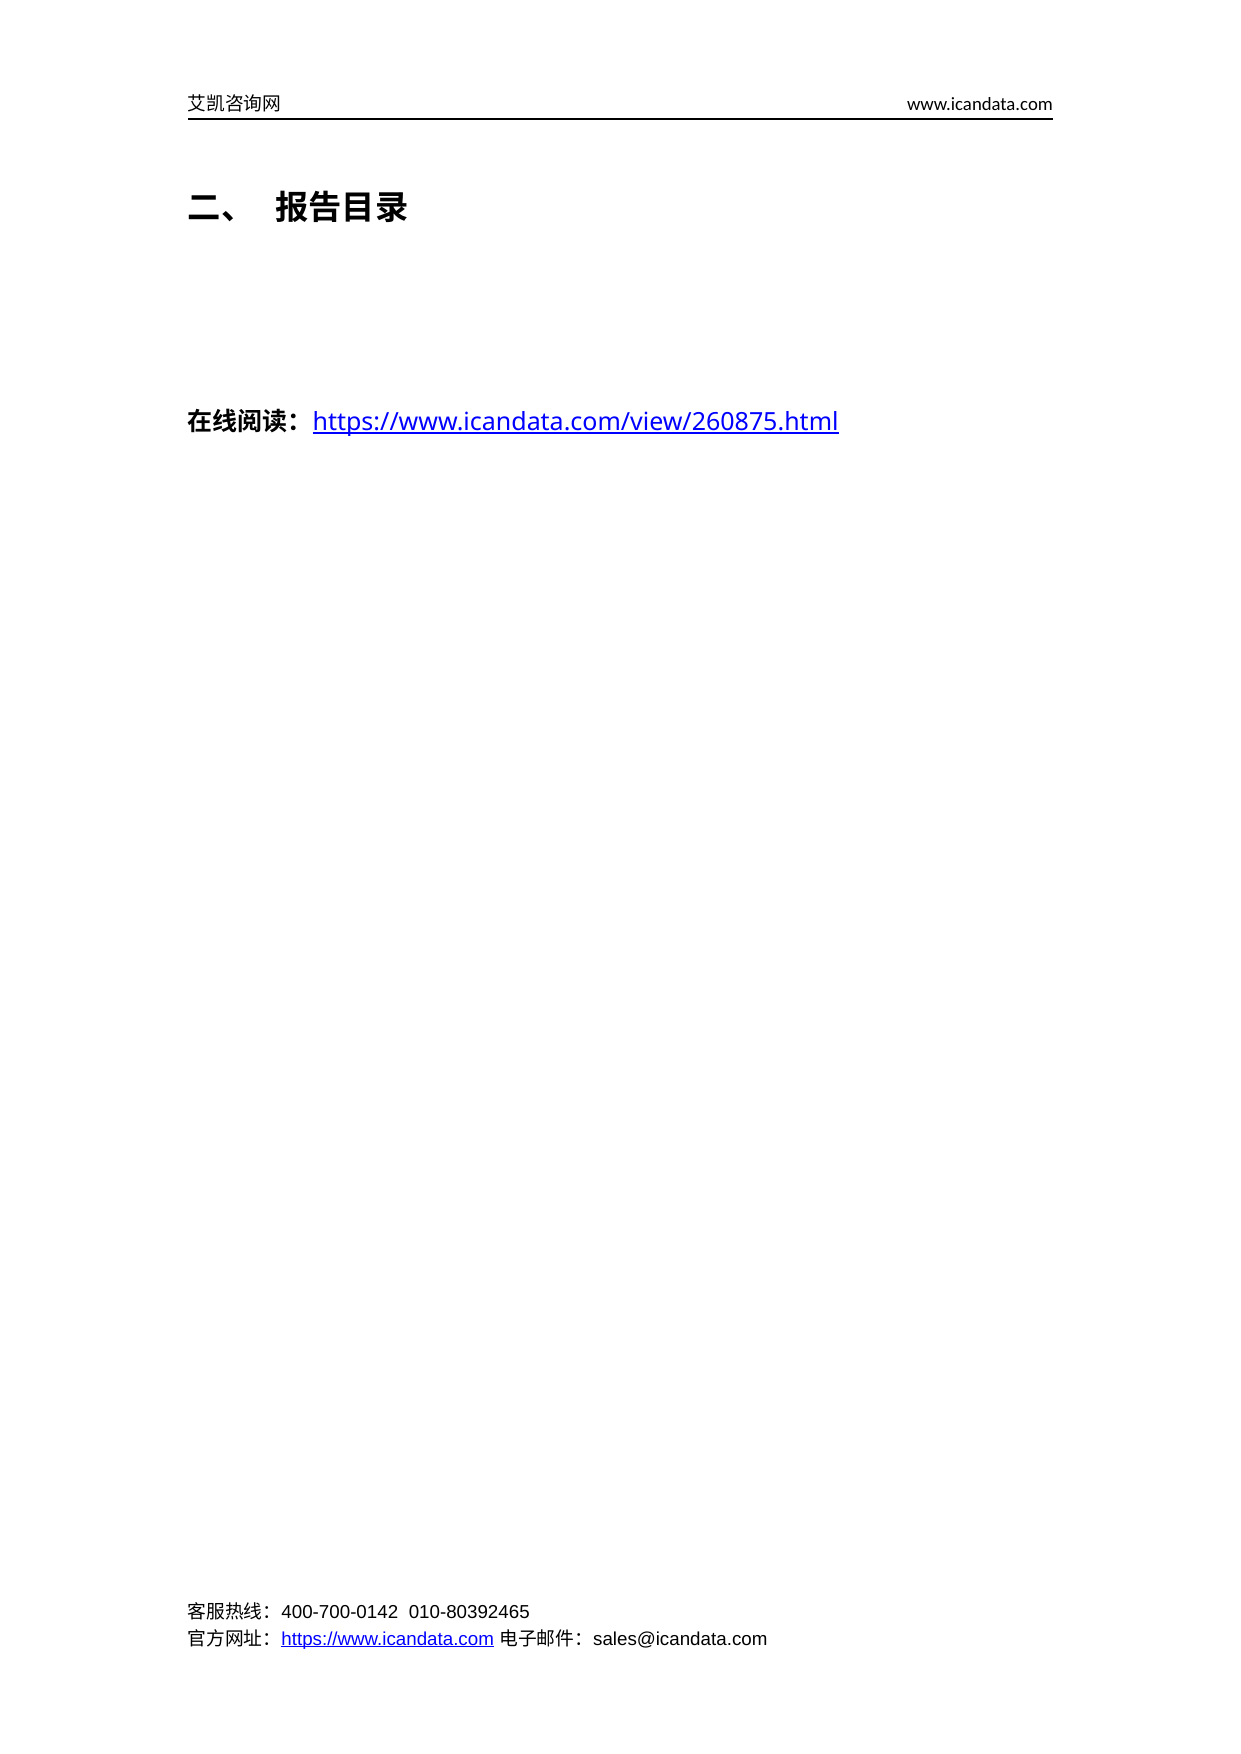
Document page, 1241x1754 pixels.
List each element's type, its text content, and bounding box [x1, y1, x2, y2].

subtitle 报告目录 [187, 172, 1053, 237]
text 在线阅读：https://www.icandata.com/view/260875.html [187, 387, 1053, 452]
